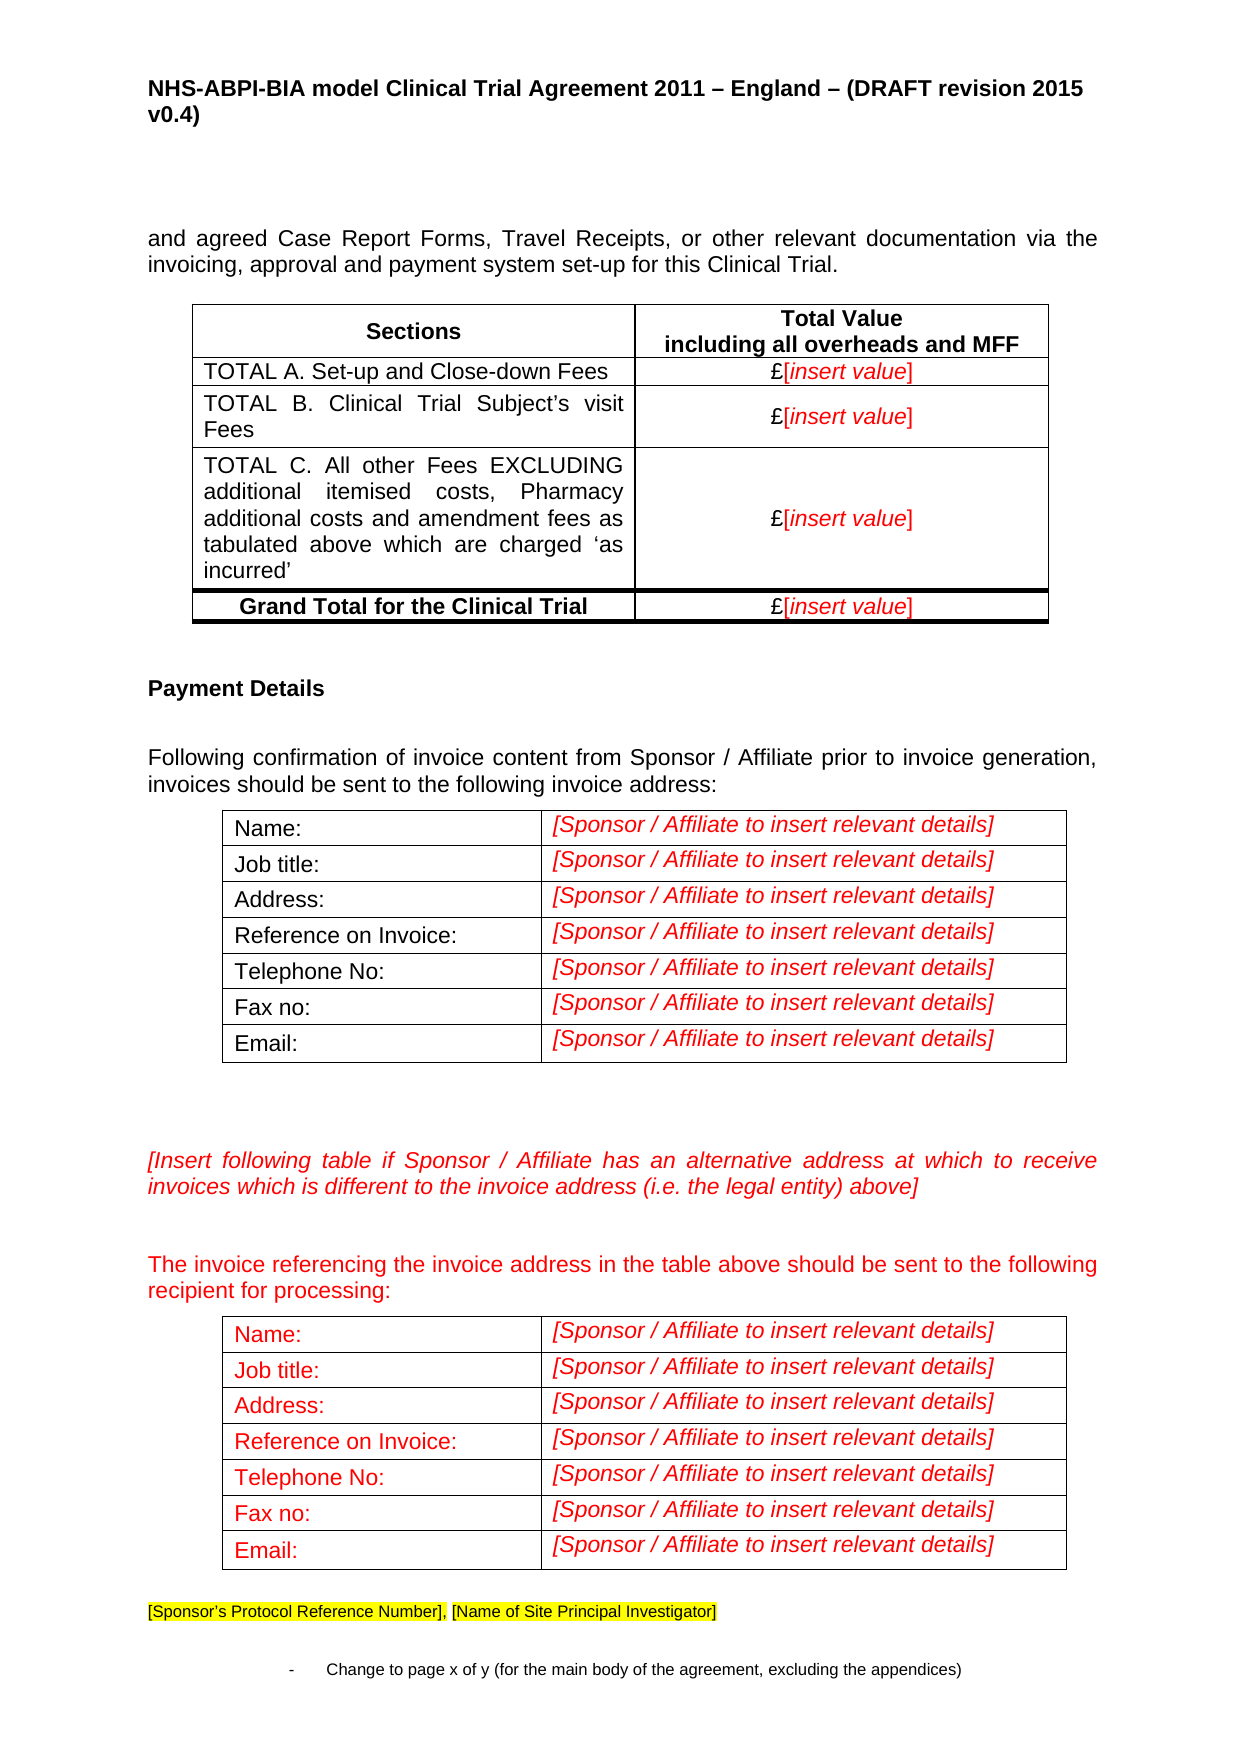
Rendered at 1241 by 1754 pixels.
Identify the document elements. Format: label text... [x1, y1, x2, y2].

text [148, 224, 1098, 277]
table_cell Address: [223, 882, 541, 917]
table_cell £[insert value] [636, 593, 1048, 619]
table_header Sections [193, 305, 634, 357]
table_cell £[insert value] [636, 386, 1048, 447]
table_cell £[insert value] [636, 358, 1048, 385]
text Following confirmation of invoice content from Sponsor / Affiliate prior to invoice generation, invoices should be sent to the following invoice address: [148, 744, 1098, 797]
table_cell Grand Total for the Clinical Trial [193, 593, 634, 619]
table_cell £[insert value] [636, 448, 1048, 588]
table_cell TOTAL B. Clinical Trial Subject’s visit Fees [193, 386, 634, 447]
table_header [Sponsor / Affiliate to insert relevant details] [542, 1317, 1066, 1352]
table_cell TOTAL A. Set-up and Close-down Fees [193, 358, 634, 385]
table_cell Job title: [223, 846, 541, 881]
table_cell [Sponsor / Affiliate to insert relevant details] [542, 1496, 1066, 1530]
table_cell Telephone No: [223, 954, 541, 988]
table_header [Sponsor / Affiliate to insert relevant details] [542, 811, 1066, 845]
table_cell [Sponsor / Affiliate to insert relevant details] [542, 1388, 1066, 1423]
table_cell Email: [223, 1025, 541, 1062]
table_cell Reference on Invoice: [223, 1424, 541, 1459]
table_cell [Sponsor / Affiliate to insert relevant details] [542, 918, 1066, 952]
table_header Name: [223, 811, 541, 845]
table_cell Address: [223, 1388, 541, 1423]
table_cell Job title: [223, 1353, 541, 1387]
table_cell [Sponsor / Affiliate to insert relevant details] [542, 1025, 1066, 1062]
table_header Total Value including all overheads and MFF [636, 305, 1048, 357]
table_cell [Sponsor / Affiliate to insert relevant details] [542, 989, 1066, 1024]
text The invoice referencing the invoice address in the table above should be sent to the following recipient for processing: [148, 1251, 1098, 1303]
table_cell [Sponsor / Affiliate to insert relevant details] [542, 846, 1066, 881]
table_cell [Sponsor / Affiliate to insert relevant details] [542, 1353, 1066, 1387]
table_cell [Sponsor / Affiliate to insert relevant details] [542, 1460, 1066, 1494]
table_cell [Sponsor / Affiliate to insert relevant details] [542, 1424, 1066, 1459]
table_header Name: [223, 1317, 541, 1352]
table_cell Email: [223, 1531, 541, 1568]
table_cell [Sponsor / Affiliate to insert relevant details] [542, 882, 1066, 917]
table_cell Fax no: [223, 1496, 541, 1530]
text Payment Details [148, 675, 1098, 701]
table_cell [Sponsor / Affiliate to insert relevant details] [542, 954, 1066, 988]
table_cell Fax no: [223, 989, 541, 1024]
table_cell TOTAL C. All other Fees EXCLUDING additional itemised costs, Pharmacy additional costs and amendment fees as tabulated above which are charged ‘as incurred’ [193, 448, 634, 588]
table_cell [Sponsor / Affiliate to insert relevant details] [542, 1531, 1066, 1568]
text [Insert following table if Sponsor / Affiliate has an alternative address at which to receive invoices which is different to the invoice address (i.e. the legal entity) above] [148, 1147, 1098, 1199]
table_cell Telephone No: [223, 1460, 541, 1494]
table_cell Reference on Invoice: [223, 918, 541, 952]
